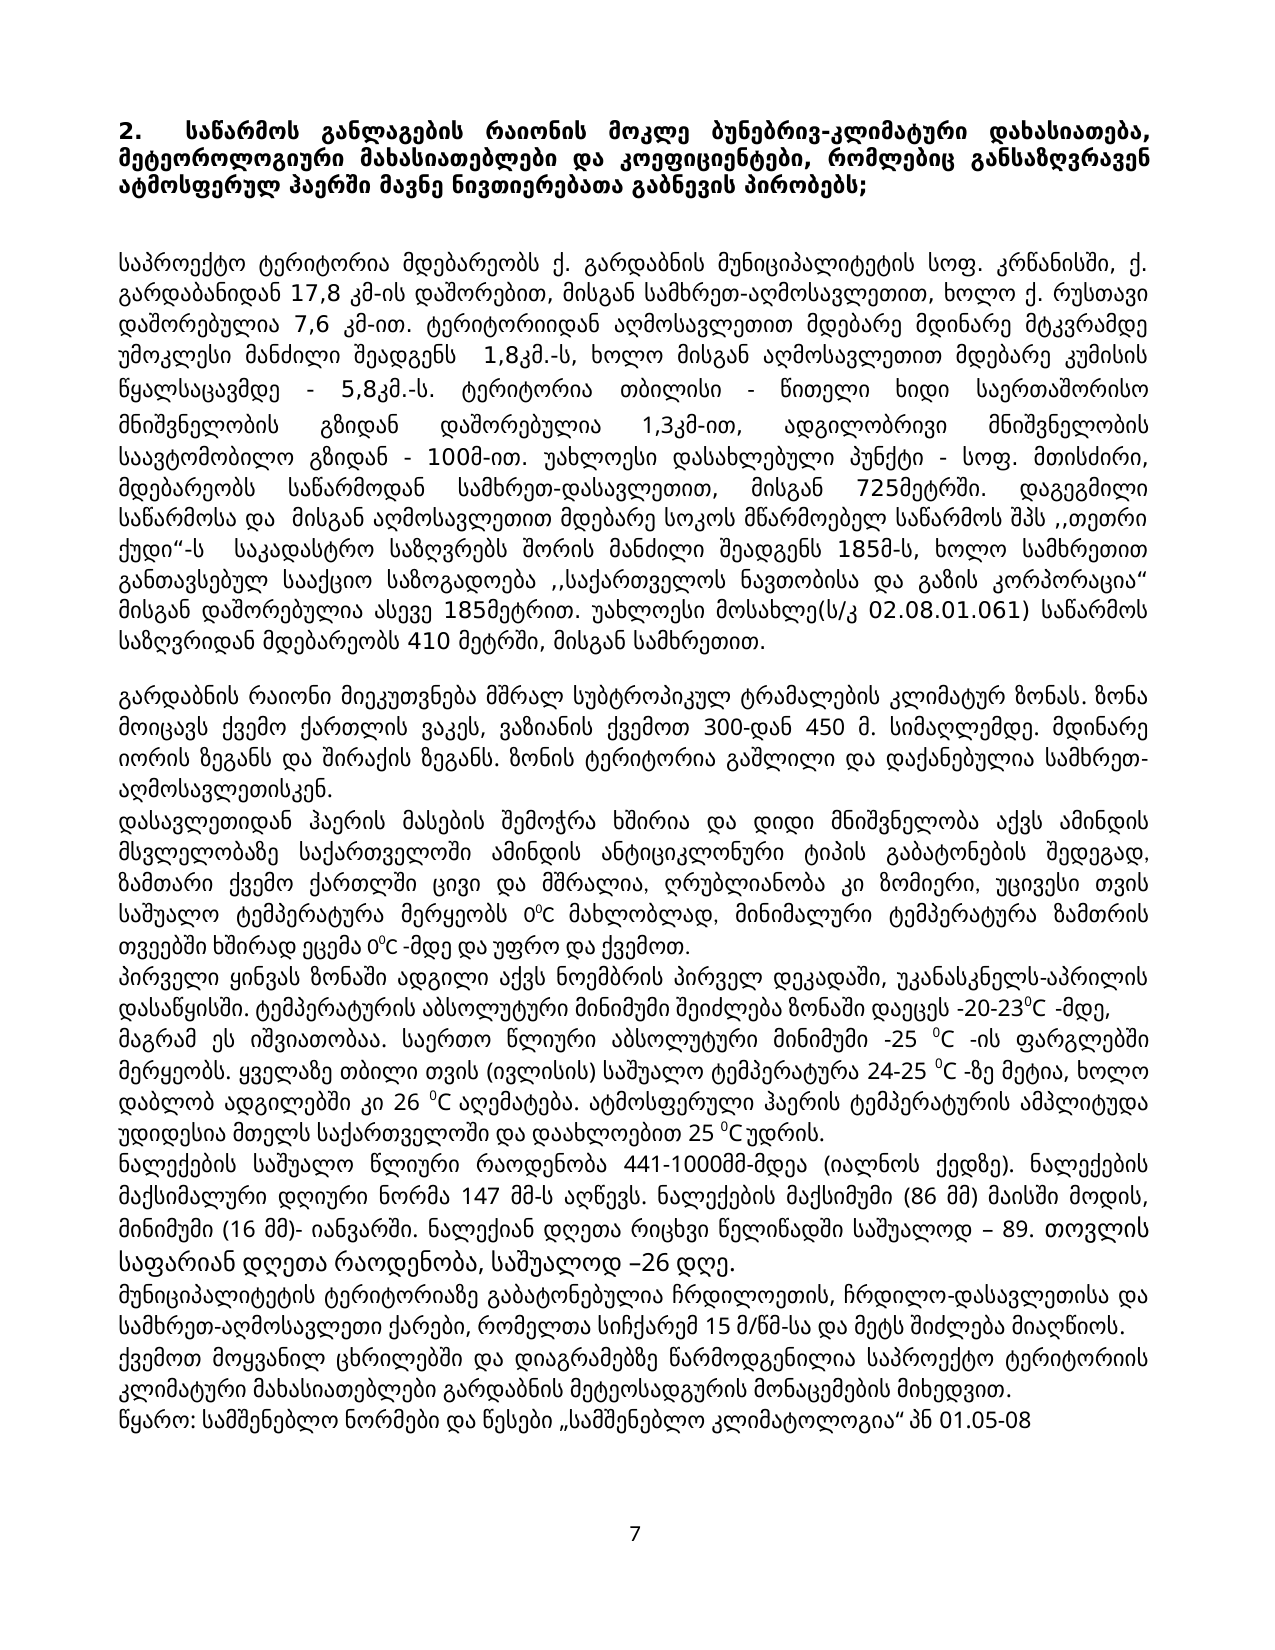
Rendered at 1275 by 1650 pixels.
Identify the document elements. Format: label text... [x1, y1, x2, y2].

text დასავლეთიდან ჰაერის მასების შემოჭრა ხშირია და დიდი მნიშვნელობა აქვს ამინდის მსვლელობაზე საქართველოში ამინდის ანტიციკლონური ტიპის გაბატონების შედეგად, ზამთარი ქვემო ქართლში ცივი და მშრალია, ღრუბლიანობა კი ზომიერი, უცივესი თვის საშუალო ტემპერატურა მერყეობს 00C მახლობლად, მინიმალური ტემპერატურა ზამთრის თვეებში ხშირად ეცემა 00C -მდე და უფრო და ქვემოთ. [118, 804, 1149, 961]
text მუნიციპალიტეტის ტერიტორიაზე გაბატონებულია ჩრდილოეთის, ჩრდილო-დასავლეთისა და სამხრეთ-აღმოსავლეთი ქარები, რომელთა სიჩქარემ 15 მ/წმ-სა და მეტს შიძლება მიაღწიოს. [118, 1279, 1149, 1341]
text მაგრამ ეს იშვიათობაა. საერთო წლიური აბსოლუტური მინიმუმი -25 0C -ის ფარგლებში მერყეობს. ყველაზე თბილი თვის (ივლისის) საშუალო ტემპერატურა 24-25 0C -ზე მეტია, ხოლო დაბლობ ადგილებში კი 26 0C აღემატება. ატმოსფერული ჰაერის ტემპერატურის ამპლიტუდა უდიდესია მთელს საქართველოში და დაახლოებით 25 0C უდრის. [118, 1023, 1149, 1148]
text ქვემოთ მოყვანილ ცხრილებში და დიაგრამებზე წარმოდგენილია საპროექტო ტერიტორიის კლიმატური მახასიათებლები გარდაბნის მეტეოსადგურის მონაცემების მიხედვით. [118, 1341, 1149, 1404]
text საპროექტო ტერიტორია მდებარეობს ქ. გარდაბნის მუნიციპალიტეტის სოფ. კრწანისში, ქ. გარდაბანიდან 17,8 კმ-ის დაშორებით, მისგან სამხრეთ-აღმოსავლეთით, ხოლო ქ. რუსთავი დაშორებულია 7,6 კმ-ით. ტერიტორიიდან აღმოსავლეთით მდებარე მდინარე მტკვრამდე უმოკლესი მანძილი შეადგენს 1,8კმ.-ს, ხოლო მისგან აღმოსავლეთით მდებარე კუმისის წყალსაცავმდე - 5,8კმ.-ს. ტერიტორია თბილისი - წითელი ხიდი საერთაშორისო მნიშვნელობის გზიდან დაშორებულია 1,3კმ-ით, ადგილობრივი მნიშვნელობის საავტომობილო გზიდან - 100მ-ით. უახლოესი დასახლებული პუნქტი - სოფ. მთისძირი, მდებარეობს საწარმოდან სამხრეთ-დასავლეთით, მისგან 725მეტრში. დაგეგმილი საწარმოსა და მისგან აღმოსავლეთით მდებარე სოკოს მწარმოებელ საწარმოს შპს ,,თეთრი ქუდი“-ს საკადასტრო საზღვრებს შორის მანძილი შეადგენს 185მ-ს, ხოლო სამხრეთით განთავსებულ სააქციო საზოგადოება ,,საქართველოს ნავთობისა და გაზის კორპორაცია“ მისგან დაშორებულია ასევე 185მეტრით. უახლოესი მოსახლე(ს/კ 02.08.01.061) საწარმოს საზღვრიდან მდებარეობს 410 მეტრში, მისგან სამხრეთით. [118, 250, 1149, 655]
text გარდაბნის რაიონი მიეკუთვნება მშრალ სუბტროპიკულ ტრამალების კლიმატურ ზონას. ზონა მოიცავს ქვემო ქართლის ვაკეს, ვაზიანის ქვემოთ 300-დან 450 მ. სიმაღლემდე. მდინარე იორის ზეგანს და შირაქის ზეგანს. ზონის ტერიტორია გაშლილი და დაქანებულია სამხრეთ-აღმოსავლეთისკენ. [118, 679, 1149, 804]
text პირველი ყინვას ზონაში ადგილი აქვს ნოემბრის პირველ დეკადაში, უკანასკნელს-აპრილის დასაწყისში. ტემპერატურის აბსოლუტური მინიმუმი შეიძლება ზონაში დაეცეს -20-230C -მდე, [118, 961, 1149, 1023]
text ნალექების საშუალო წლიური რაოდენობა 441-1000მმ-მდეა (იალნოს ქედზე). ნალექების მაქსიმალური დღიური ნორმა 147 მმ-ს აღწევს. ნალექების მაქსიმუმი (86 მმ) მაისში მოდის, მინიმუმი (16 მმ)- იანვარში. ნალექიან დღეთა რიცხვი წელიწადში საშუალოდ – 89. თოვლის საფარიან დღეთა რაოდენობა, საშუალოდ –26 დღე. [118, 1148, 1149, 1279]
text წყარო: სამშენებლო ნორმები და წესები „სამშენებლო კლიმატოლოგია“ პნ 01.05-08 [118, 1404, 1149, 1435]
text 2. საწარმოს განლაგების რაიონის მოკლე ბუნებრივ-კლიმატური დახასიათება, მეტეოროლოგიური მახასიათებლები და კოეფიციენტები, რომლებიც განსაზღვრავენ ატმოსფერულ ჰაერში მავნე ნივთიერებათა გაბნევის პირობებს; [118, 118, 1152, 198]
